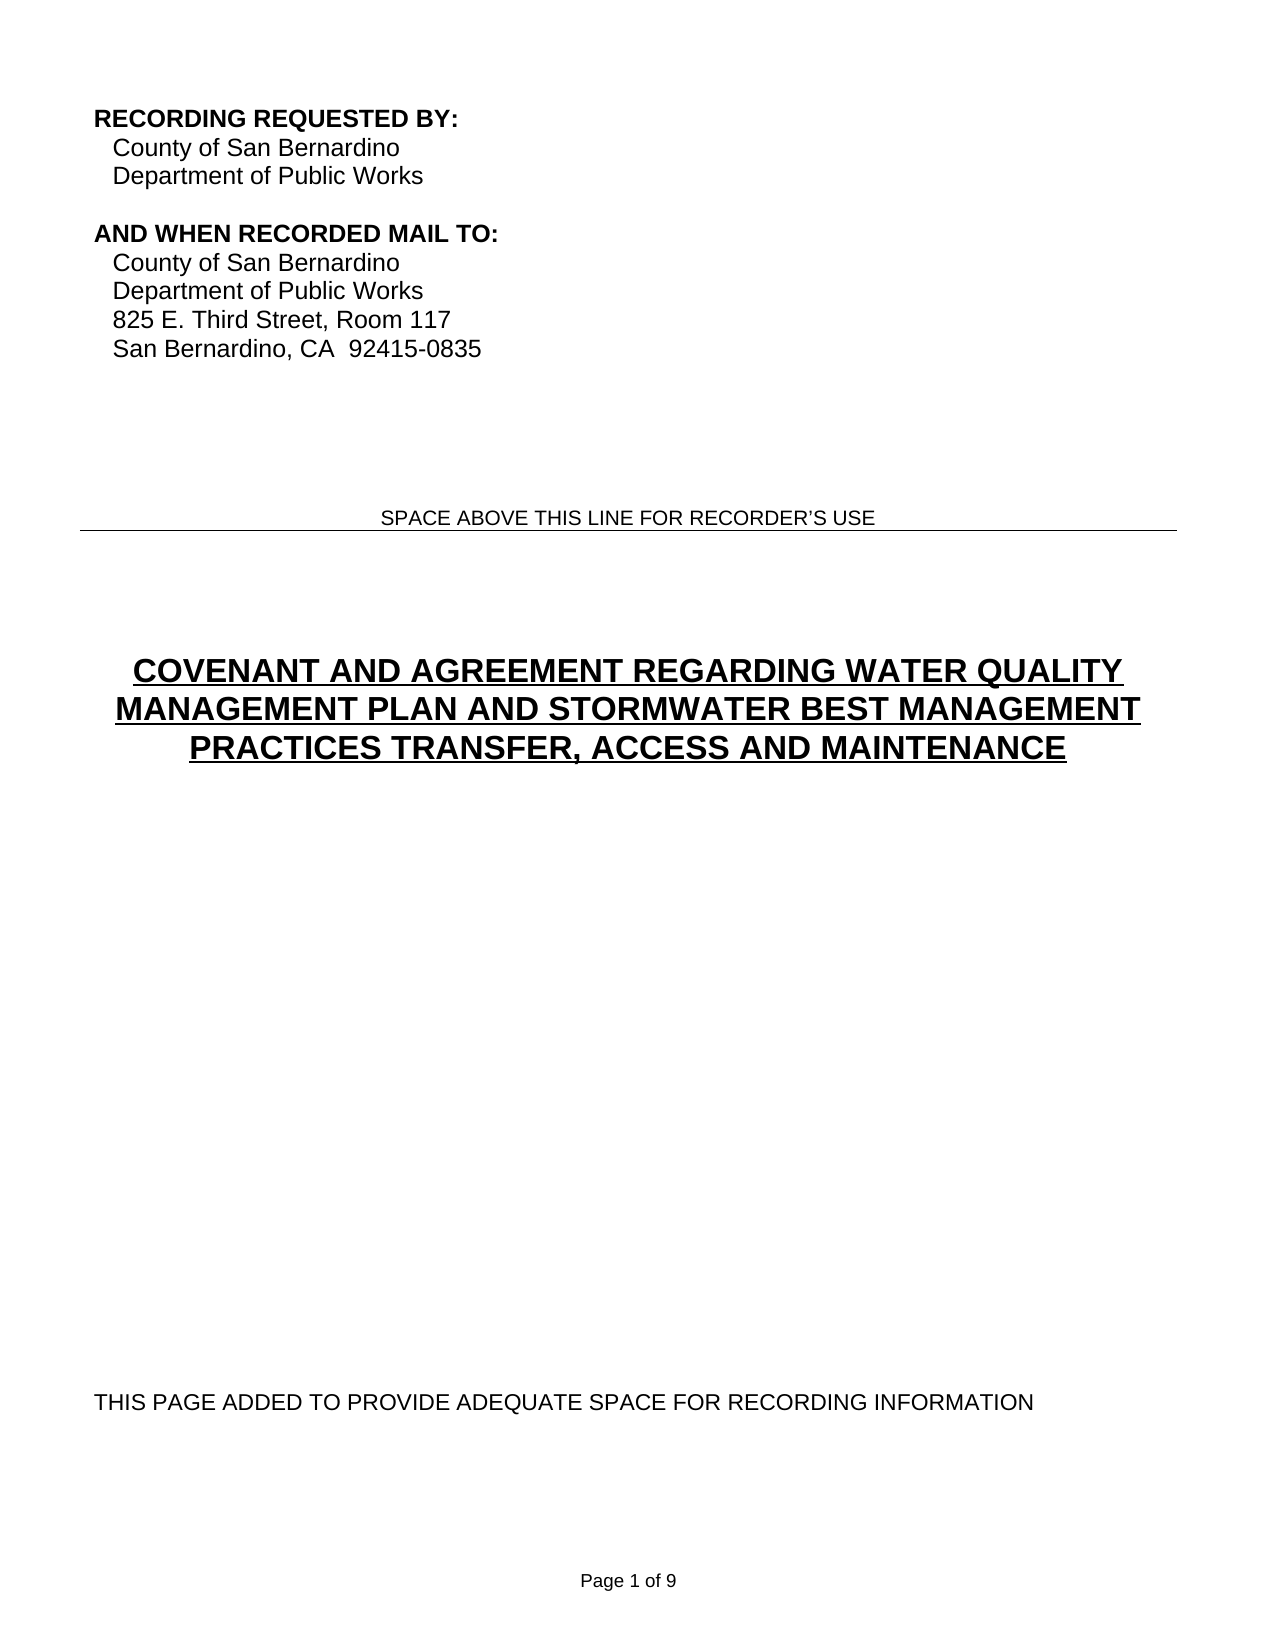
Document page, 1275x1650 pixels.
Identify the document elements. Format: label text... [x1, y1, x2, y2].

subtitle COVENANT AND AGREEMENT REGARDING WATER QUALITY MANAGEMENT PLAN AND STORMWATER BEST MANAGEMENT PRACTICES TRANSFER, ACCESS AND MAINTENANCE [94, 651, 1162, 766]
text County of San Bernardino [112, 132, 1162, 161]
text 825 E. Third Street, Room 117 [112, 305, 1162, 334]
text County of San Bernardino [112, 247, 1162, 276]
text THIS PAGE ADDED TO PROVIDE ADEQUATE SPACE FOR RECORDING INFORMATION [94, 1389, 1162, 1416]
text Department of Public Works [112, 161, 1162, 190]
text RECORDING REQUESTED BY: [94, 104, 1162, 132]
text San Bernardino, CA 92415-0835 [112, 334, 1162, 362]
text AND WHEN RECORDED MAIL TO: [94, 219, 1162, 247]
text Department of Public Works [112, 276, 1162, 305]
table_header SPACE ABOVE THIS LINE FOR RECORDER’S USE [80, 506, 1177, 530]
